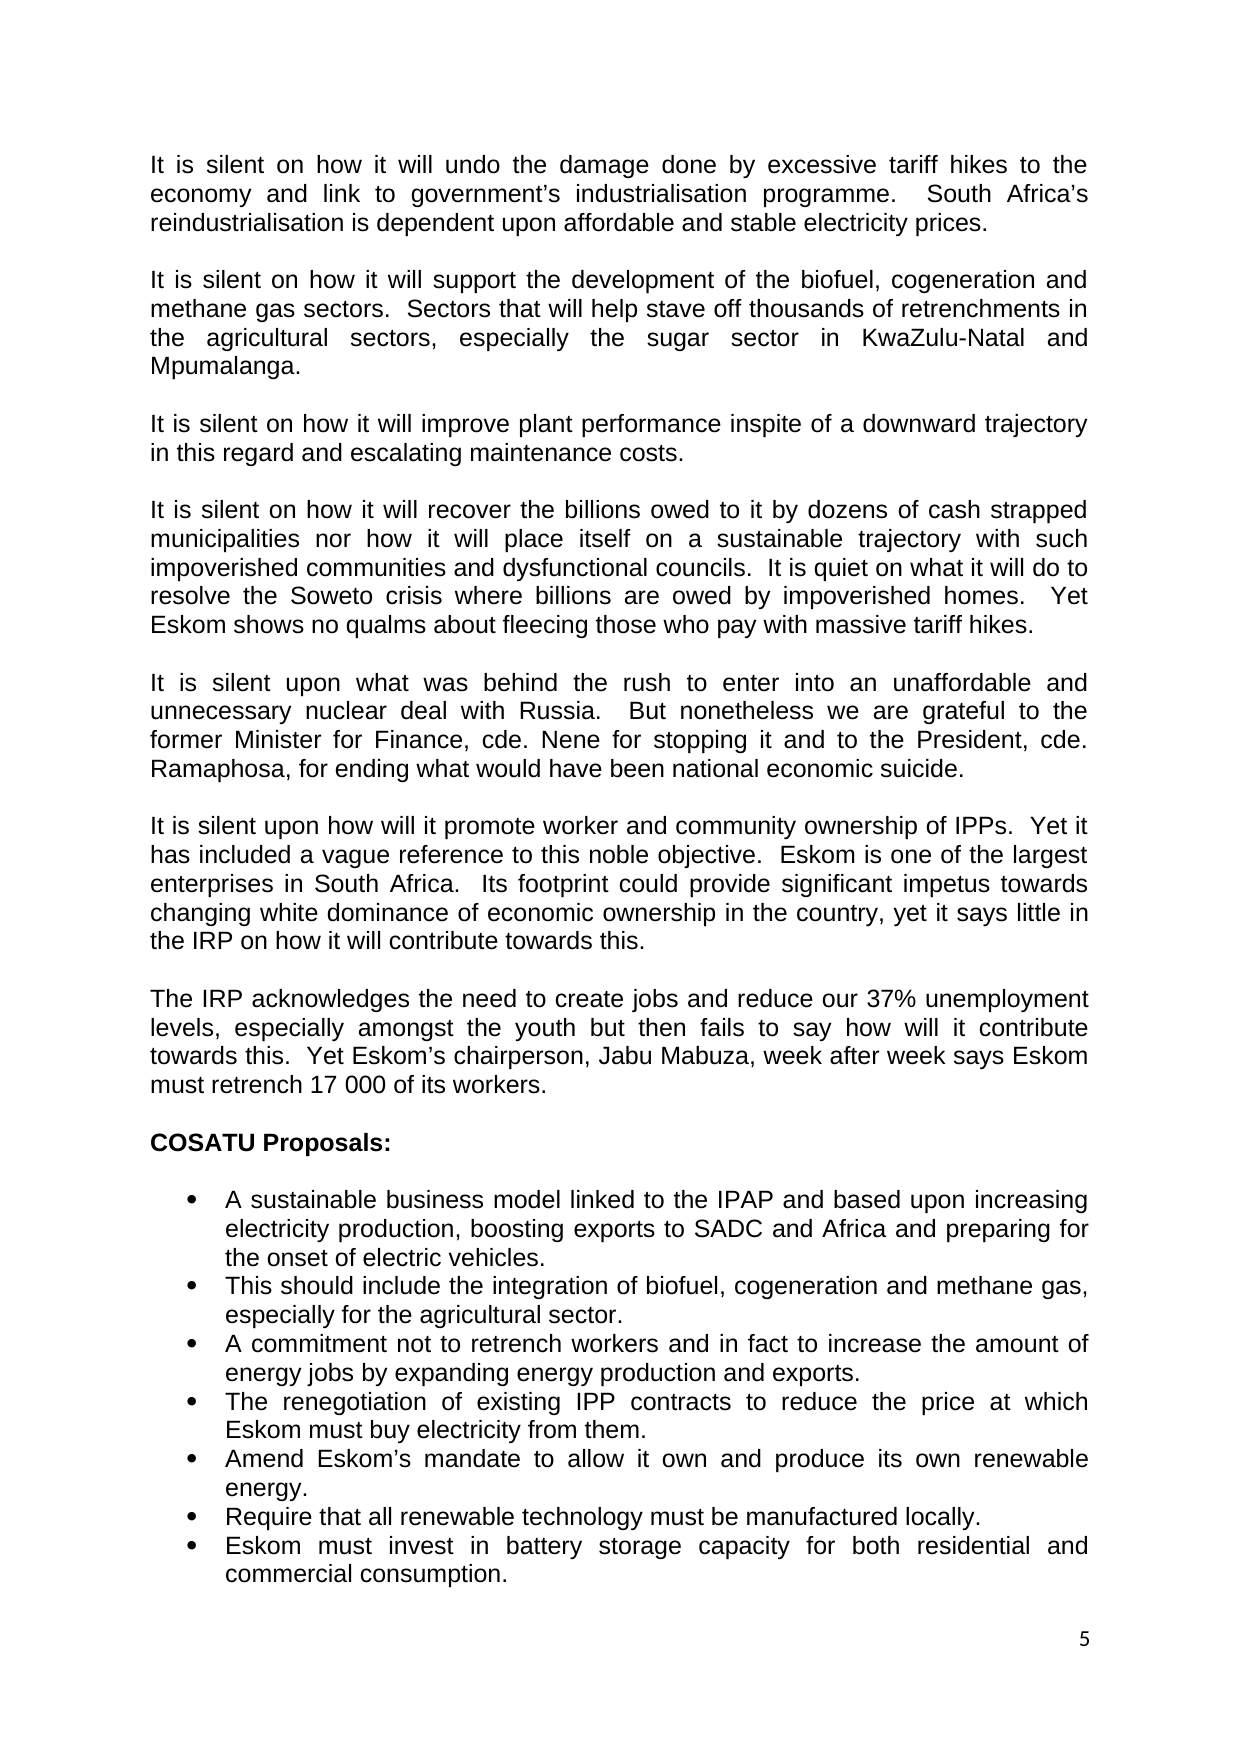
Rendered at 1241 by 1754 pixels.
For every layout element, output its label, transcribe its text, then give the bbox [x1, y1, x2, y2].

text It is silent on how it will improve plant performance inspite of a downward trajectory in this regard and escalating maintenance costs. [150, 409, 1090, 466]
list A commitment not to retrench workers and in fact to increase the amount of energy jobs by expanding energy production and exports. [187, 1329, 1090, 1387]
list A sustainable business model linked to the IPAP and based upon increasing electricity production, boosting exports to SADC and Africa and preparing for the onset of electric vehicles. [187, 1185, 1090, 1271]
text It is silent on how it will support the development of the biofuel, cogeneration and methane gas sectors. Sectors that will help stave off thousands of retrenchments in the agricultural sectors, especially the sugar sector in KwaZulu-Natal and Mpumalanga. [150, 265, 1090, 380]
text COSATU Proposals: [150, 1127, 1090, 1156]
text It is silent on how it will undo the damage done by excessive tariff hikes to the economy and link to government’s industrialisation programme. South Africa’s reindustrialisation is dependent upon affordable and stable electricity prices. [150, 150, 1090, 236]
text It is silent upon how will it promote worker and community ownership of IPPs. Yet it has included a vague reference to this noble objective. Eskom is one of the largest enterprises in South Africa. Its footprint could provide significant impetus towards changing white dominance of economic ownership in the country, yet it says little in the IRP on how it will contribute towards this. [150, 811, 1090, 955]
list The renegotiation of existing IPP contracts to reduce the price at which Eskom must buy electricity from them. [187, 1387, 1090, 1444]
list Require that all renewable technology must be manufactured locally. [187, 1502, 1090, 1531]
text It is silent upon what was behind the rush to enter into an unaffordable and unnecessary nuclear deal with Russia. But nonetheless we are grateful to the former Minister for Finance, cde. Nene for stopping it and to the President, cde. Ramaphosa, for ending what would have been national economic suicide. [150, 667, 1090, 782]
list This should include the integration of biofuel, cogeneration and methane gas, especially for the agricultural sector. [187, 1271, 1090, 1329]
list Eskom must invest in battery storage capacity for both residential and commercial consumption. [187, 1531, 1090, 1588]
text The IRP acknowledges the need to create jobs and reduce our 37% unemployment levels, especially amongst the youth but then fails to say how will it contribute towards this. Yet Eskom’s chairperson, Jabu Mabuza, week after week says Eskom must retrench 17 000 of its workers. [150, 984, 1090, 1099]
text It is silent on how it will recover the billions owed to it by dozens of cash strapped municipalities nor how it will place itself on a sustainable trajectory with such impoverished communities and dysfunctional councils. It is quiet on what it will do to resolve the Soweto crisis where billions are owed by impoverished homes. Yet Eskom shows no qualms about fleecing those who pay with massive tariff hikes. [150, 495, 1090, 639]
list Amend Eskom’s mandate to allow it own and produce its own renewable energy. [187, 1444, 1090, 1502]
